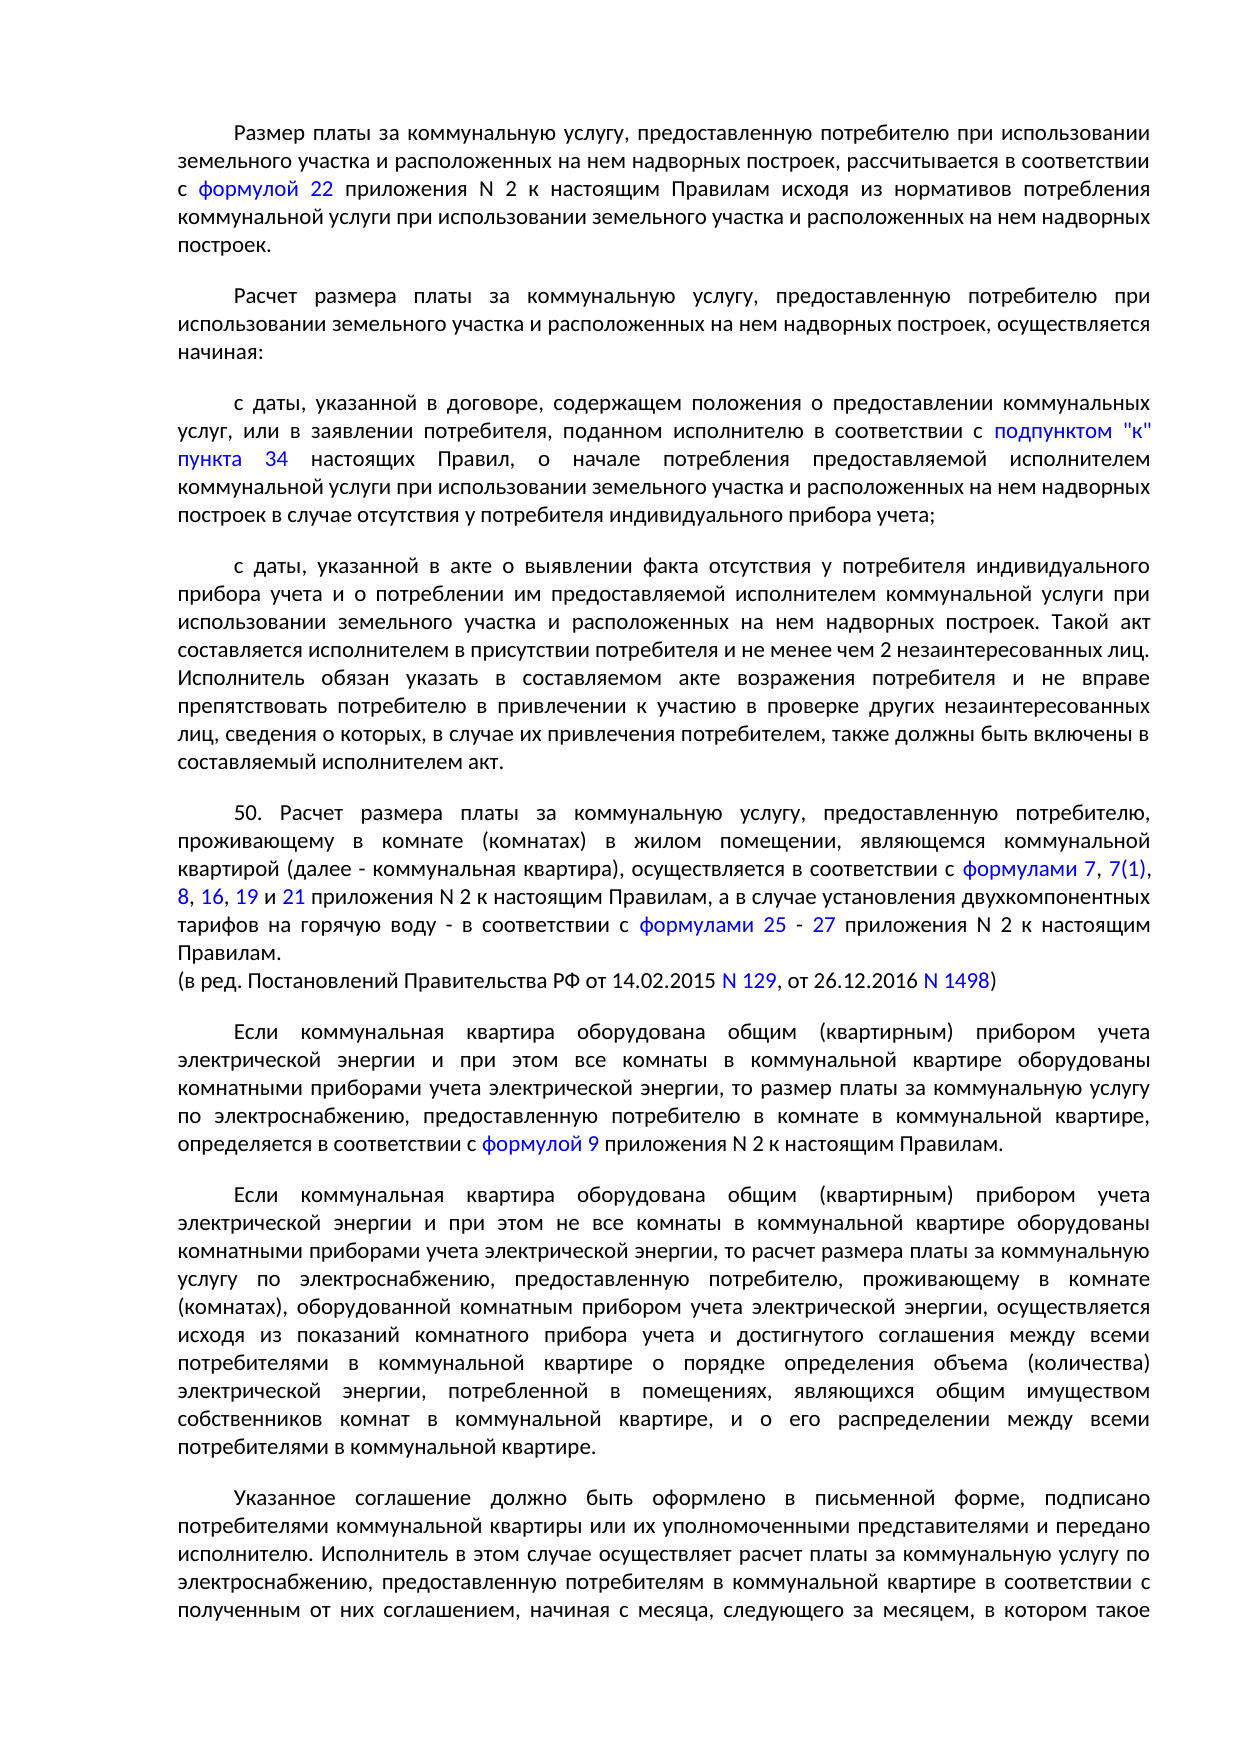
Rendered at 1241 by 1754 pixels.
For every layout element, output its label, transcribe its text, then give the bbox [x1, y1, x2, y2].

text Размер платы за коммунальную услугу, предоставленную потребителю при использовании земельного участка и расположенных на нем надворных построек, рассчитывается в соответствии с формулой 22 приложения N 2 к настоящим Правилам исходя из нормативов потребления коммунальной услуги при использовании земельного участка и расположенных на нем надворных построек. [177, 118, 1152, 258]
text (в ред. Постановлений Правительства РФ от 14.02.2015 N 129, от 26.12.2016 N 1498) [177, 966, 1152, 994]
text 50. Расчет размера платы за коммунальную услугу, предоставленную потребителю, проживающему в комнате (комнатах) в жилом помещении, являющемся коммунальной квартирой (далее - коммунальная квартира), осуществляется в соответствии с формулами 7, 7(1), 8, 16, 19 и 21 приложения N 2 к настоящим Правилам, а в случае установления двухкомпонентных тарифов на горячую воду - в соответствии с формулами 25 - 27 приложения N 2 к настоящим Правилам. [177, 798, 1152, 966]
text Если коммунальная квартира оборудована общим (квартирным) прибором учета электрической энергии и при этом не все комнаты в коммунальной квартире оборудованы комнатными приборами учета электрической энергии, то расчет размера платы за коммунальную услугу по электроснабжению, предоставленную потребителю, проживающему в комнате (комнатах), оборудованной комнатным прибором учета электрической энергии, осуществляется исходя из показаний комнатного прибора учета и достигнутого соглашения между всеми потребителями в коммунальной квартире о порядке определения объема (количества) электрической энергии, потребленной в помещениях, являющихся общим имуществом собственников комнат в коммунальной квартире, и о его распределении между всеми потребителями в коммунальной квартире. [177, 1180, 1152, 1461]
text с даты, указанной в акте о выявлении факта отсутствия у потребителя индивидуального прибора учета и о потреблении им предоставляемой исполнителем коммунальной услуги при использовании земельного участка и расположенных на нем надворных построек. Такой акт составляется исполнителем в присутствии потребителя и не менее чем 2 незаинтересованных лиц. Исполнитель обязан указать в составляемом акте возражения потребителя и не вправе препятствовать потребителю в привлечении к участию в проверке других незаинтересованных лиц, сведения о которых, в случае их привлечения потребителем, также должны быть включены в составляемый исполнителем акт. [177, 551, 1152, 775]
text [177, 1483, 1152, 1623]
text с даты, указанной в договоре, содержащем положения о предоставлении коммунальных услуг, или в заявлении потребителя, поданном исполнителю в соответствии с подпунктом "к" пункта 34 настоящих Правил, о начале потребления предоставляемой исполнителем коммунальной услуги при использовании земельного участка и расположенных на нем надворных построек в случае отсутствия у потребителя индивидуального прибора учета; [177, 388, 1152, 528]
text Если коммунальная квартира оборудована общим (квартирным) прибором учета электрической энергии и при этом все комнаты в коммунальной квартире оборудованы комнатными приборами учета электрической энергии, то размер платы за коммунальную услугу по электроснабжению, предоставленную потребителю в комнате в коммунальной квартире, определяется в соответствии с формулой 9 приложения N 2 к настоящим Правилам. [177, 1017, 1152, 1157]
text Расчет размера платы за коммунальную услугу, предоставленную потребителю при использовании земельного участка и расположенных на нем надворных построек, осуществляется начиная: [177, 281, 1152, 365]
